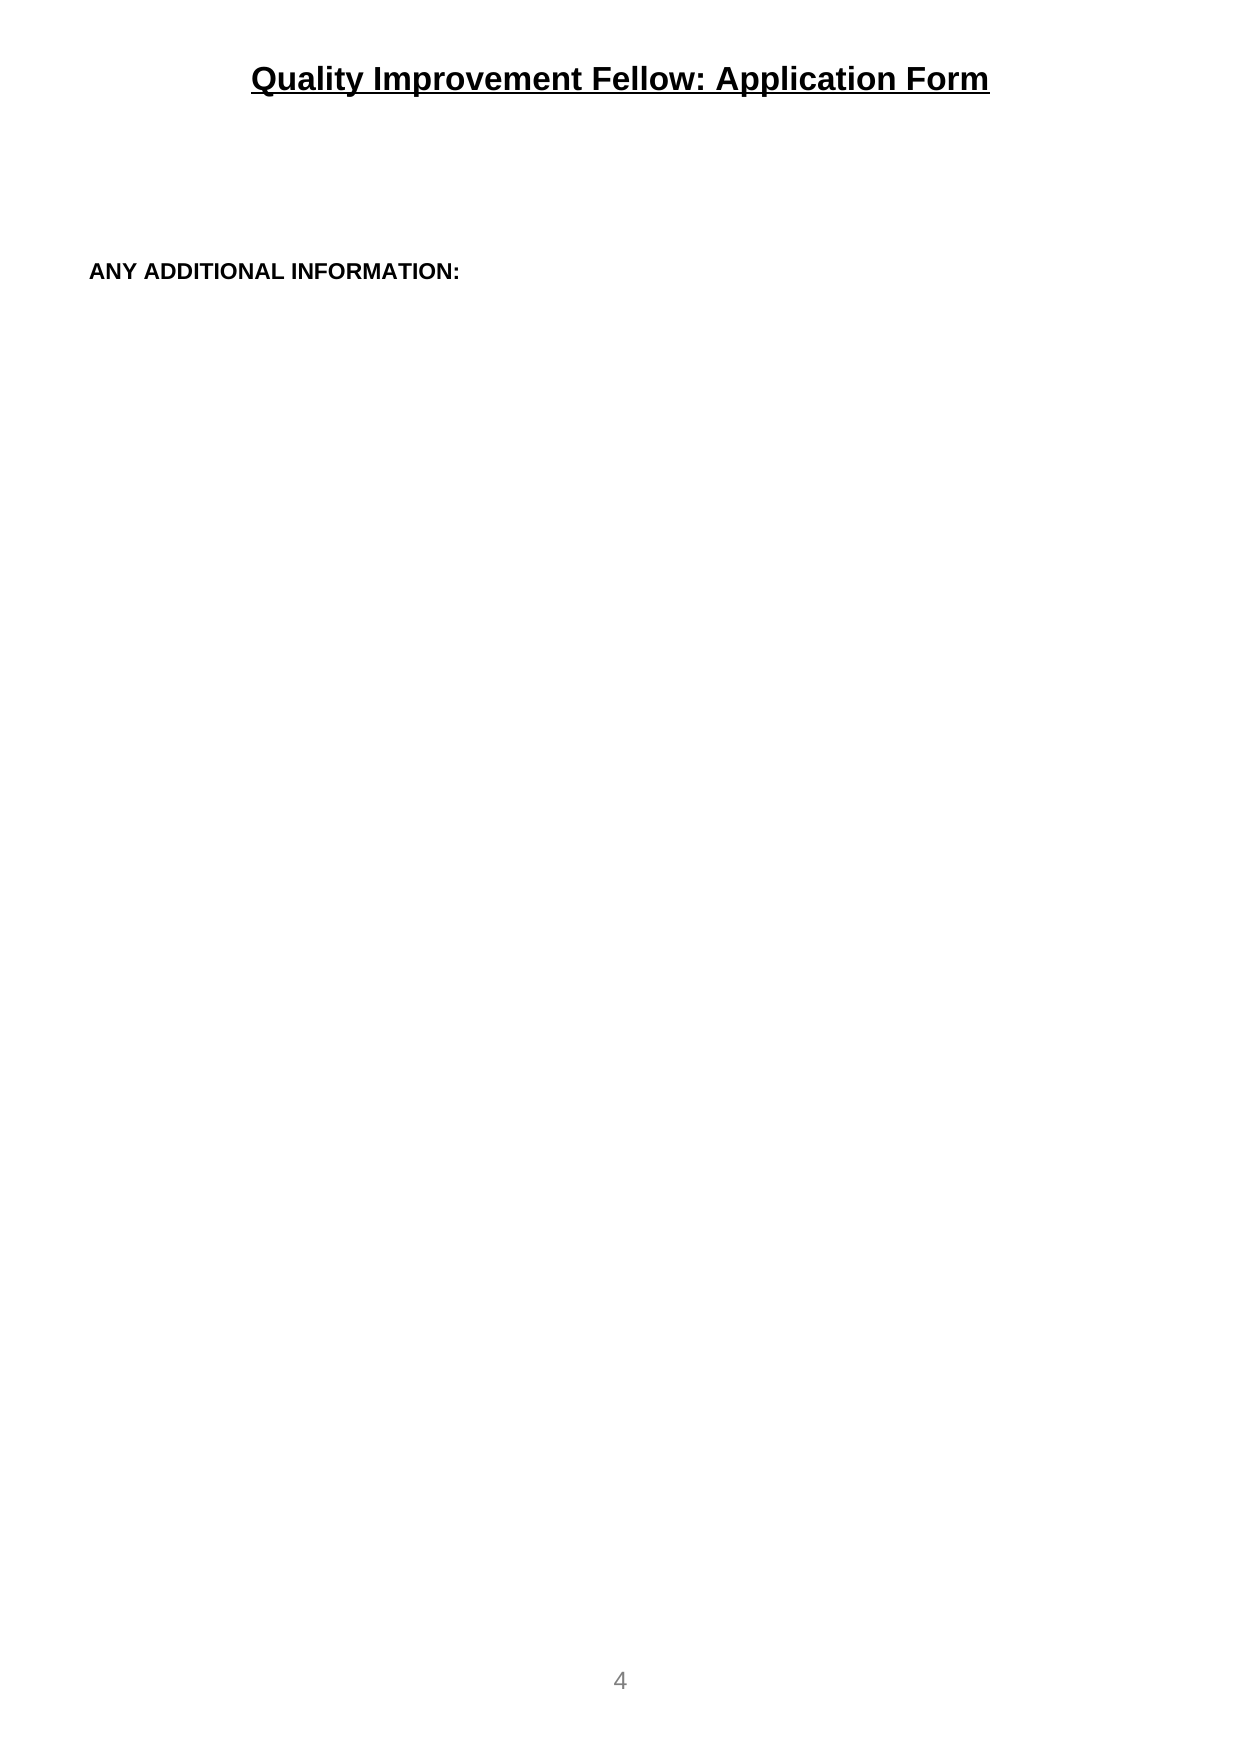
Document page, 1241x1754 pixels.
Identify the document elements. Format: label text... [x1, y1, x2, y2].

text ANY ADDITIONAL INFORMATION: [89, 258, 1152, 284]
